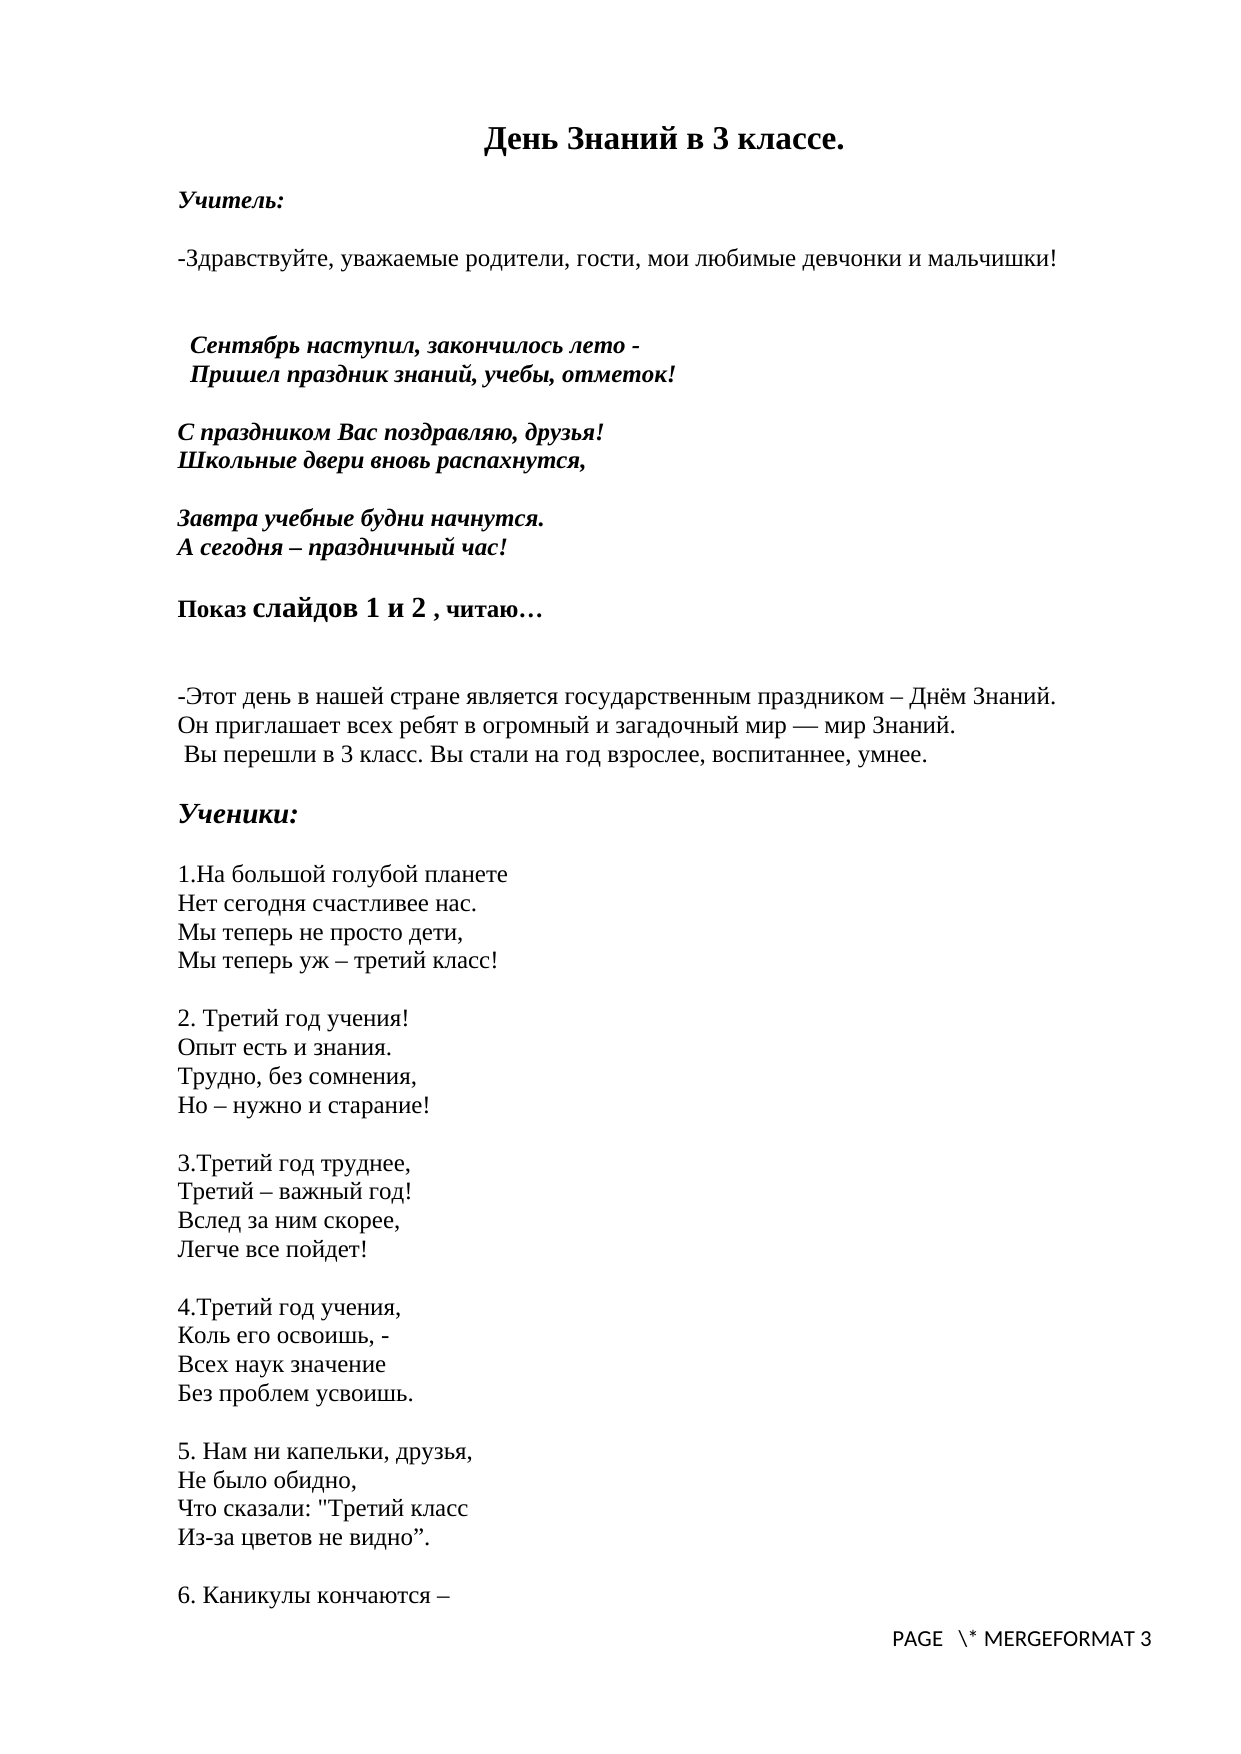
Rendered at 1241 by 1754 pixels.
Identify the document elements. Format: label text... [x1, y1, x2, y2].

text С праздником Вас поздравляю, друзья! Школьные двери вновь распахнутся, Завтра учебные будни начнутся. А сегодня – праздничный час! [177, 417, 1152, 561]
text -Здравствуйте, уважаемые родители, гости, мои любимые девчонки и мальчишки! [177, 243, 1152, 272]
text 3.Третий год труднее, Третий – важный год! Вслед за ним скорее, Легче все пойдет! [177, 1148, 1152, 1263]
text Ученики: [177, 797, 1152, 830]
text 4.Третий год учения, Коль его освоишь, - Всех наук значение Без проблем усвоишь. [177, 1292, 1152, 1407]
text Сентябрь наступил, закончилось лето - Пришел праздник знаний, учебы, отметок! [177, 301, 1152, 388]
text 1.На большой голубой планете Нет сегодня счастливее нас. Мы теперь не просто дети, Мы теперь уж – третий класс! [177, 859, 1152, 974]
text -Этот день в нашей стране является государственным праздником – Днём Знаний. Он приглашает всех ребят в огромный и загадочный мир — мир Знаний. Вы перешли в 3 класс. Вы стали на год взрослее, воспитаннее, умнее. [177, 652, 1152, 767]
text Учитель: [177, 186, 1152, 214]
text День Знаний в 3 классе. [177, 118, 1152, 156]
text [177, 1436, 1152, 1608]
text 2. Третий год учения! Опыт есть и знания. Трудно, без сомнения, Но – нужно и старание! [177, 1003, 1152, 1118]
text Показ слайдов 1 и 2 , читаю… [177, 590, 1152, 623]
